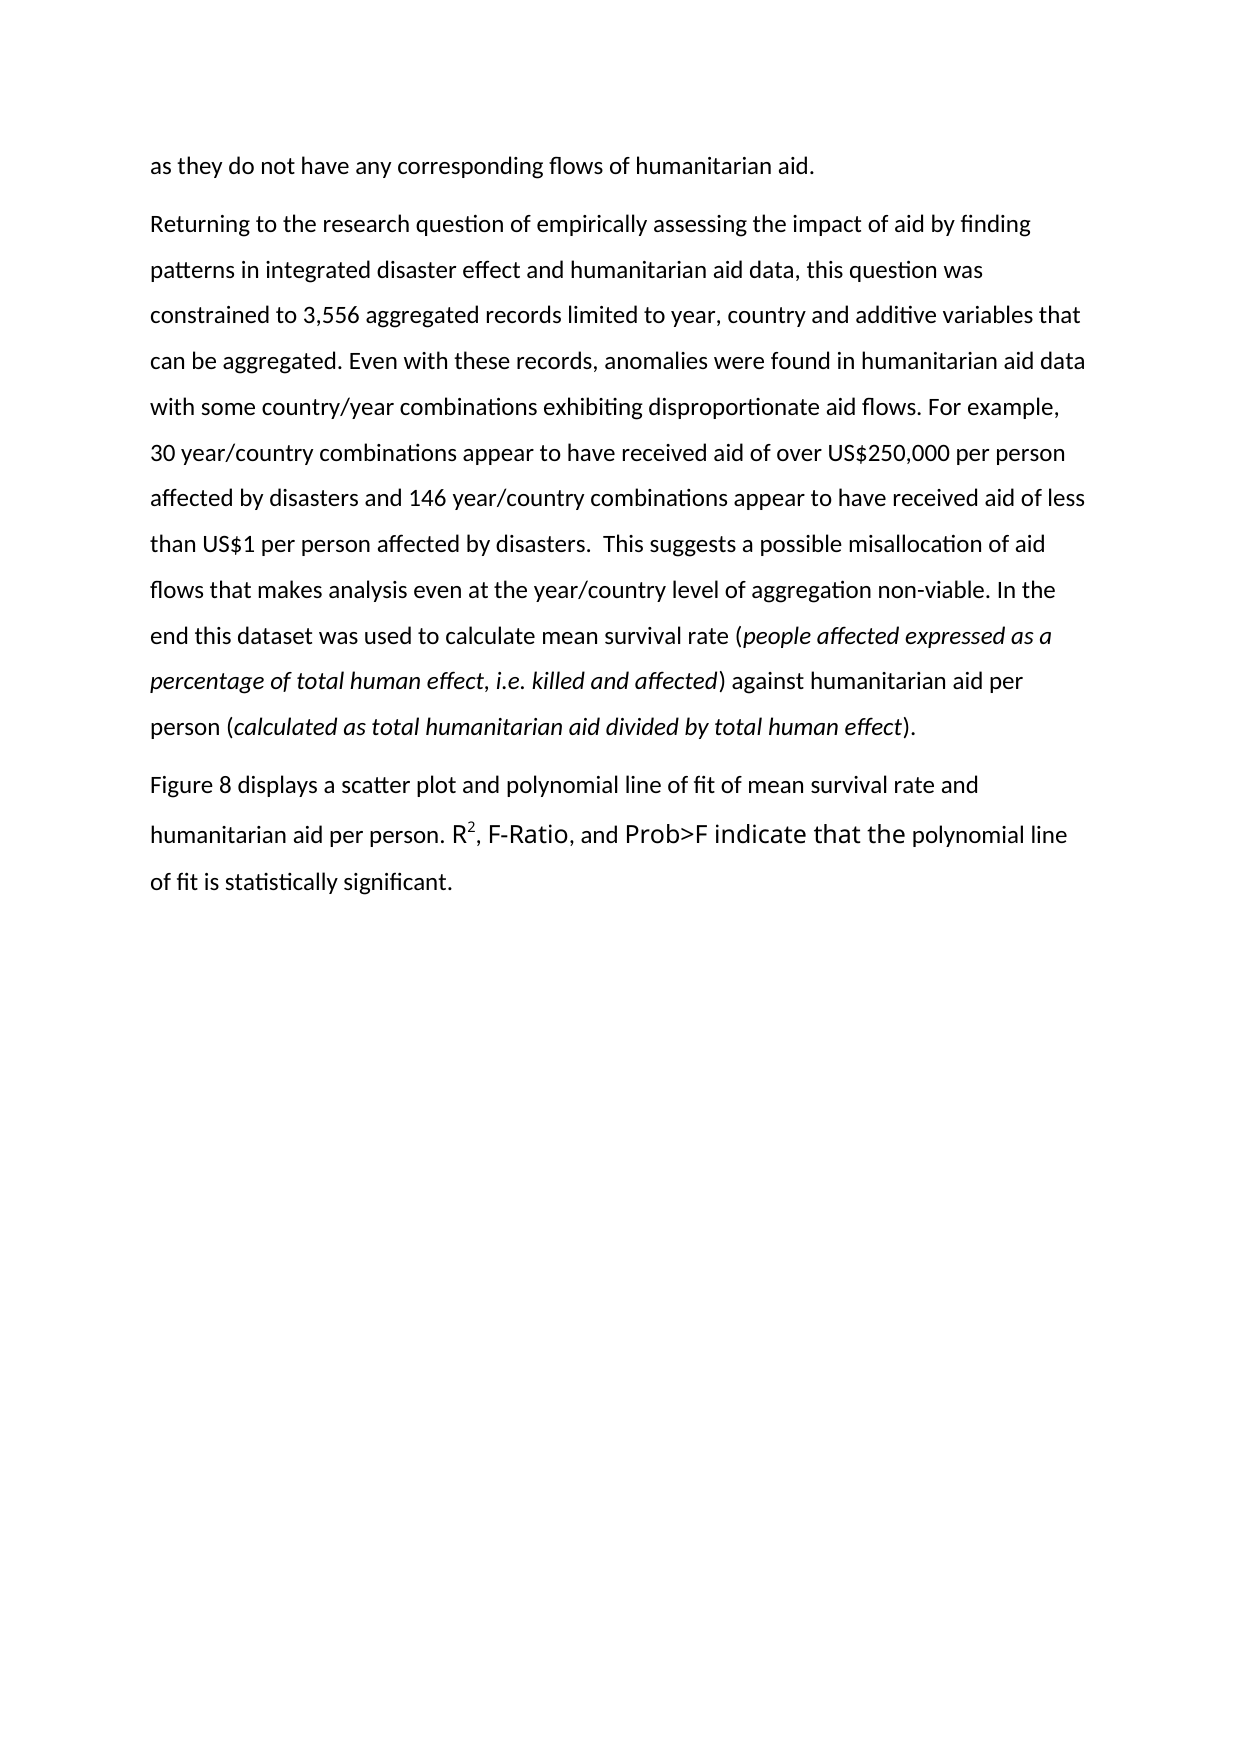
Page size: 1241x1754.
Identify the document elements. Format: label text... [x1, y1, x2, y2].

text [150, 150, 1090, 181]
text Figure 8 displays a scatter plot and polynomial line of fit of mean survival rate and humanitarian aid per person. R2, F-Ratio, and Prob>F indicate that the polynomial line of fit is statistically significant. [150, 769, 1090, 897]
text Returning to the research question of empirically assessing the impact of aid by finding patterns in integrated disaster effect and humanitarian aid data, this question was constrained to 3,556 aggregated records limited to year, country and additive variables that can be aggregated. Even with these records, anomalies were found in humanitarian aid data with some country/year combinations exhibiting disproportionate aid flows. For example, 30 year/country combinations appear to have received aid of over US$250,000 per person affected by disasters and 146 year/country combinations appear to have received aid of less than US$1 per person affected by disasters. This suggests a possible misallocation of aid flows that makes analysis even at the year/country level of aggregation non-viable. In the end this dataset was used to calculate mean survival rate (people affected expressed as a percentage of total human effect, i.e. killed and affected) against humanitarian aid per person (calculated as total humanitarian aid divided by total human effect). [150, 208, 1090, 742]
